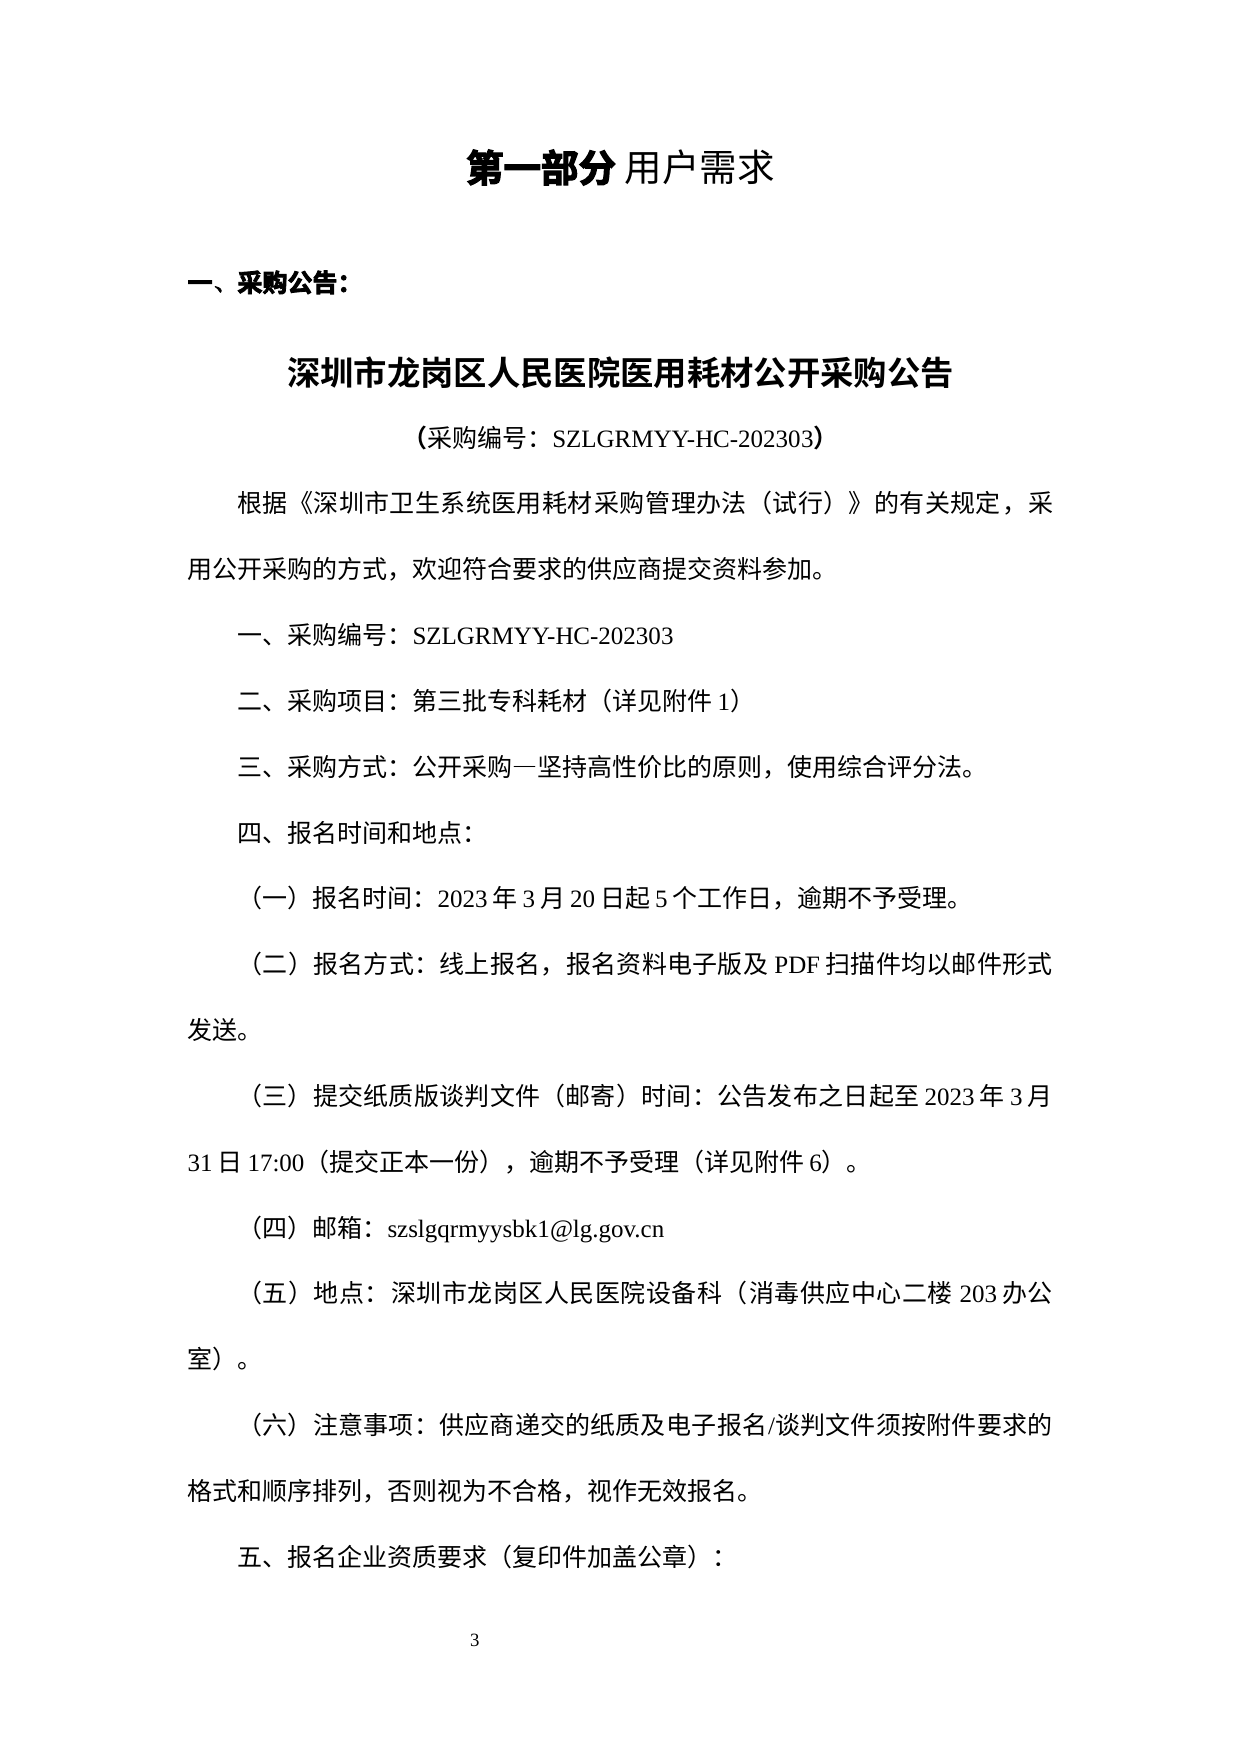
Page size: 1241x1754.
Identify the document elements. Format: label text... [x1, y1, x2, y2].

list 采购编号：SZLGRMYY-HC-202303 [187, 601, 1053, 667]
text 第一部分 用户需求 [187, 133, 1053, 199]
text （六）注意事项：供应商递交的纸质及电子报名/谈判文件须按附件要求的格式和顺序排列，否则视为不合格，视作无效报名。 [187, 1391, 1053, 1522]
list （一）报名时间：2023年3月20日起5个工作日，逾期不予受理。 [187, 864, 1053, 930]
list （三）提交纸质版谈判文件（邮寄）时间：公告发布之日起至2023年3月31日17:00（提交正本一份），逾期不予受理（详见附件6）。 [187, 1062, 1053, 1193]
text （二）报名方式：线上报名，报名资料电子版及PDF扫描件均以邮件形式发送。 [187, 930, 1053, 1062]
text 根据《深圳市卫生系统医用耗材采购管理办法（试行）》的有关规定，采用公开采购的方式，欢迎符合要求的供应商提交资料参加。 [187, 469, 1053, 601]
list 五、报名企业资质要求（复印件加盖公章）： [187, 1522, 1053, 1588]
text （四）邮箱：szslgqrmyysbk1@lg.gov.cn [187, 1193, 1053, 1259]
text 深圳市龙岗区人民医院医用耗材公开采购公告 [187, 337, 1053, 403]
list 四、报名时间和地点： [187, 798, 1053, 864]
list 采购公告： [187, 264, 1053, 297]
list 二、采购项目：第三批专科耗材（详见附件1） [187, 667, 1053, 732]
text （五）地点：深圳市龙岗区人民医院设备科（消毒供应中心二楼203办公室）。 [187, 1259, 1053, 1391]
text 三、采购方式：公开采购—坚持高性价比的原则，使用综合评分法。 [187, 732, 1053, 798]
text （采购编号：SZLGRMYY-HC-202303） [187, 403, 1053, 469]
